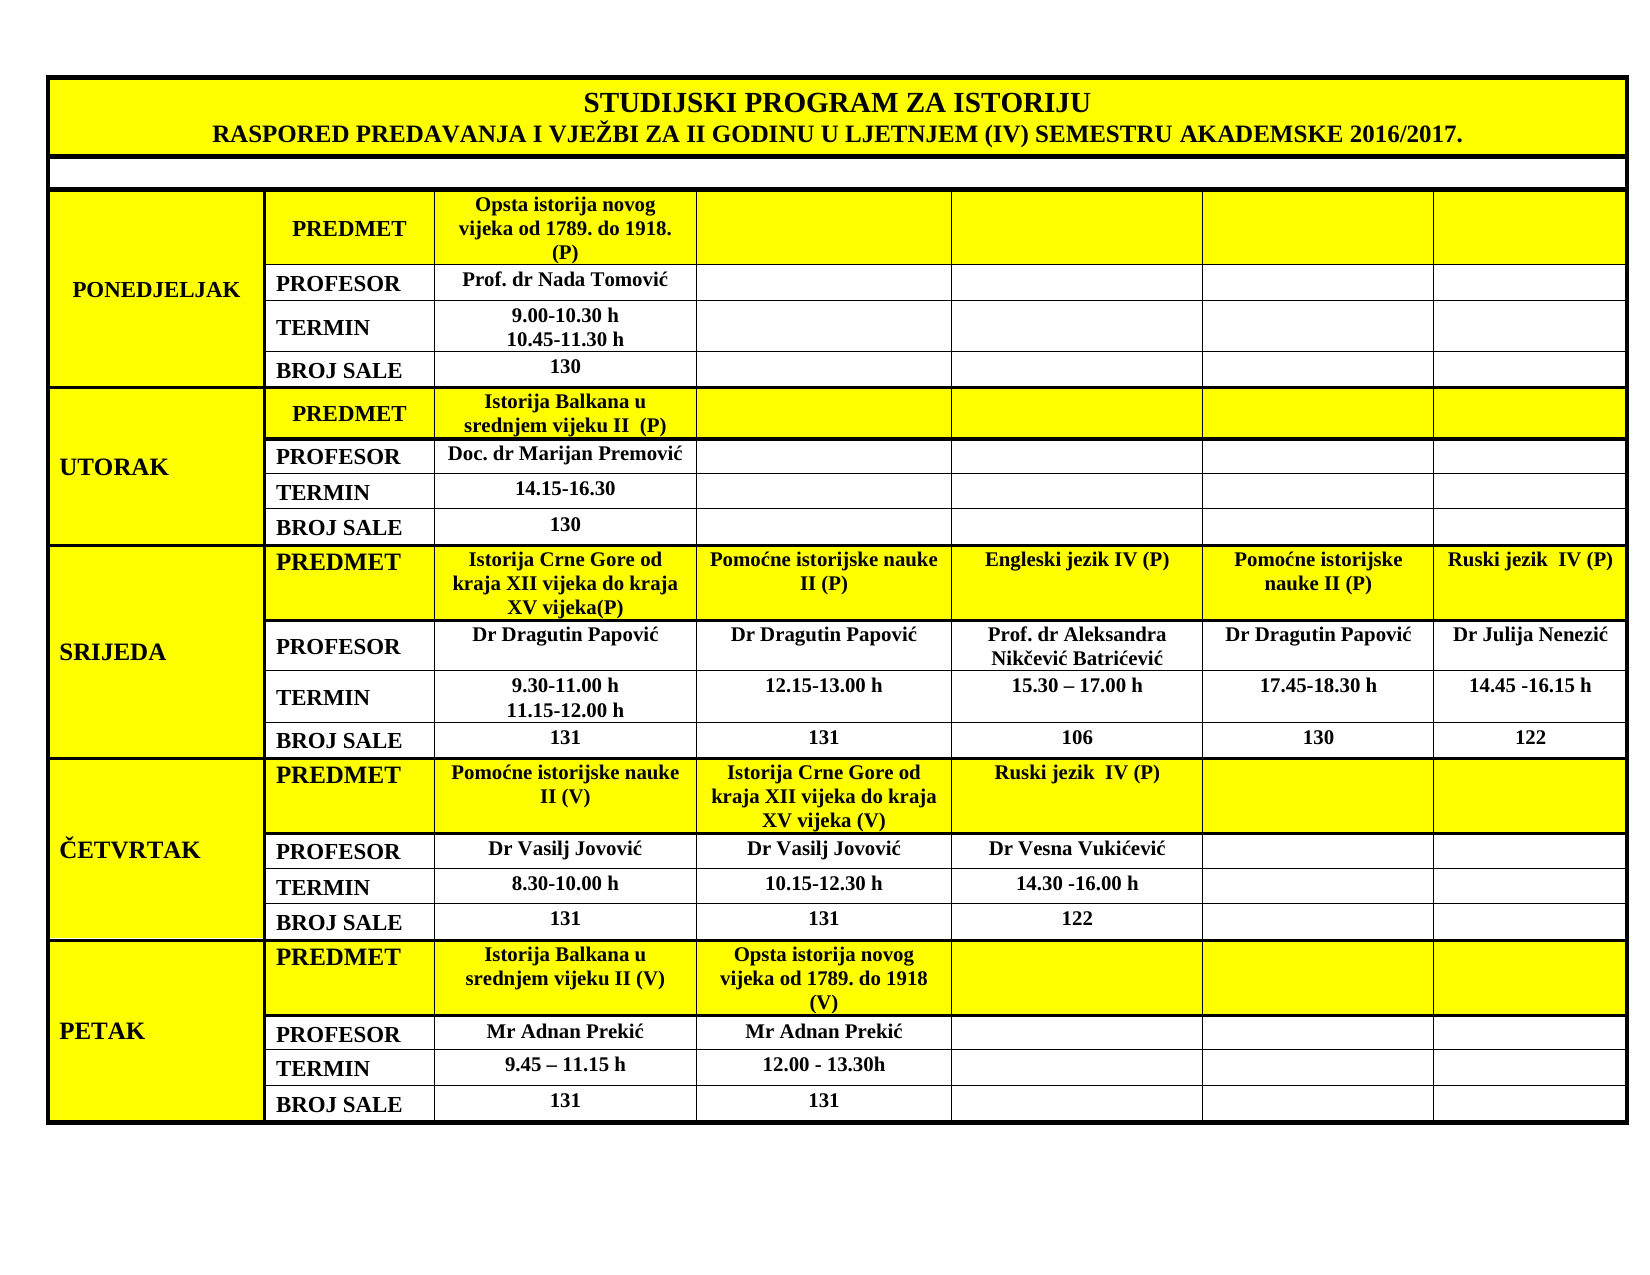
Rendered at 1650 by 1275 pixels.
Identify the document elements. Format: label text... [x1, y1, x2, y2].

table_cell [951, 159, 1203, 187]
table_cell 9.45 – 11.15 h [435, 1050, 696, 1085]
table_cell [1203, 265, 1433, 299]
table_cell [1203, 192, 1433, 264]
table_cell [1434, 1017, 1625, 1049]
table_cell PROFESOR [266, 835, 434, 868]
table_cell Dr Vasilj Jovović [435, 835, 696, 868]
table_cell 131 [697, 1086, 951, 1120]
table_cell 131 [435, 723, 696, 757]
table_cell [265, 159, 434, 187]
table_cell Pomoćne istorijske nauke II (V) [435, 760, 696, 832]
table_cell [1434, 159, 1625, 187]
table_cell [1203, 389, 1433, 437]
table_cell PREDMET [266, 942, 434, 1014]
table_cell PREDMET [266, 760, 434, 832]
table_cell [1434, 904, 1625, 938]
table_cell 14.15-16.30 [435, 474, 696, 508]
table_header STUDIJSKI PROGRAM ZA ISTORIJU RASPORED PREDAVANJA I VJEŽBI ZA II GODINU U LJETNJEM (IV) SEMESTRU AKADEMSKE 2016/2017. [50, 80, 1625, 154]
table_cell [1203, 869, 1433, 903]
table_cell BROJ [266, 509, 434, 544]
table_cell Ruski jezik IV (P) [1434, 547, 1625, 619]
table_cell 9.00-10.30 h 10.45-11.30 h [435, 301, 696, 351]
table_cell Dr Dragutin Papović [1203, 622, 1433, 670]
table_cell 12.15-13.00 h [697, 671, 951, 722]
table_cell [952, 301, 1202, 351]
table_cell Mr Adnan Prekić [435, 1017, 696, 1049]
table_cell BROJ [266, 723, 434, 757]
table_cell [697, 389, 951, 437]
table_cell Pomoćne istorijske nauke II (P) [697, 547, 951, 619]
table_cell [1203, 760, 1433, 832]
table_cell PROFESOR [266, 622, 434, 670]
table_cell Doc. dr Marijan Premović [435, 441, 696, 473]
table_cell Opsta istorija novog vijeka od 1789. do 1918. (P) [435, 192, 696, 264]
table_cell [434, 159, 696, 187]
table_cell [1434, 441, 1625, 473]
table_cell [1203, 352, 1433, 386]
table_cell [1434, 835, 1625, 868]
table_cell 130 [435, 509, 696, 544]
table_cell 130 [435, 352, 696, 386]
table_cell PETAK [50, 942, 263, 1120]
table_cell [1203, 159, 1434, 187]
table_cell 9.30-11.00 h 11.15-12.00 h [435, 671, 696, 722]
table_cell 131 [697, 723, 951, 757]
table_cell 14.45 -16.15 h [1434, 671, 1625, 722]
table_cell [952, 474, 1202, 508]
table_cell Ruski jezik IV (P) [952, 760, 1202, 832]
table_cell 106 [952, 723, 1202, 757]
table_cell Prof. dr Nada Tomović [435, 265, 696, 299]
table_cell [952, 509, 1202, 544]
table_cell TERMIN [266, 474, 434, 508]
table_cell [696, 159, 951, 187]
table_cell [697, 192, 951, 264]
table_cell [1434, 942, 1625, 1014]
table_cell [1434, 389, 1625, 437]
table_cell [952, 1086, 1202, 1120]
table_cell Dr Vesna Vukićević [952, 835, 1202, 868]
table_cell Dr Julija Nenezić [1434, 622, 1625, 670]
table_cell [952, 1017, 1202, 1049]
table_cell PREDMET [266, 547, 434, 619]
table_cell [1203, 441, 1433, 473]
table_cell [50, 159, 264, 187]
table_cell Istorija Crne Gore od kraja XII vijeka do kraja XV vijeka (V) [697, 760, 951, 832]
table_cell PREDMET [266, 389, 434, 437]
table_cell [1203, 1050, 1433, 1085]
table_cell [697, 474, 951, 508]
table_cell PONEDJELJAK [50, 192, 263, 386]
table_cell [952, 389, 1202, 437]
table_cell [952, 352, 1202, 386]
table_cell [1434, 474, 1625, 508]
table_cell Dr Vasilj Jovović [697, 835, 951, 868]
table_cell 14.30 -16.00 h [952, 869, 1202, 903]
table_cell TERMIN [266, 1050, 434, 1085]
table_cell [697, 352, 951, 386]
table_cell 122 [1434, 723, 1625, 757]
table_cell [1434, 301, 1625, 351]
table_cell TERMIN [266, 671, 434, 722]
table_cell Pomoćne istorijske nauke II (P) [1203, 547, 1433, 619]
table_cell ČETVRTAK [50, 760, 263, 938]
table_cell 122 [952, 904, 1202, 938]
table_cell [1203, 301, 1433, 351]
table_cell [1434, 509, 1625, 544]
table_cell Dr Dragutin Papović [435, 622, 696, 670]
table_cell BROJ [266, 1086, 434, 1120]
table_cell Opsta istorija novog vijeka od 1789. do 1918 (V) [697, 942, 951, 1014]
table_cell [1434, 1050, 1625, 1085]
table_cell Dr Dragutin Papović [697, 622, 951, 670]
table_cell [1434, 265, 1625, 299]
table_cell Istorija Balkana u srednjem vijeku II (P) [435, 389, 696, 437]
table_cell [1203, 1017, 1433, 1049]
table_cell [1203, 904, 1433, 938]
table_cell [1434, 352, 1625, 386]
table_cell [1203, 942, 1433, 1014]
table_cell [1434, 869, 1625, 903]
table_cell BROJ SALE [266, 352, 434, 386]
table_cell [952, 265, 1202, 299]
table_cell [1203, 509, 1433, 544]
table_cell UTORAK [50, 389, 263, 544]
table_cell [952, 192, 1202, 264]
table_cell PROFESOR [266, 441, 434, 473]
table_cell [952, 942, 1202, 1014]
table_cell 131 [435, 1086, 696, 1120]
table_cell [952, 441, 1202, 473]
table_cell [697, 265, 951, 299]
table_cell [697, 441, 951, 473]
table_cell Istorija Crne Gore od kraja XII vijeka do kraja XV vijeka(P) [435, 547, 696, 619]
table_cell 131 [435, 904, 696, 938]
table_cell 131 [697, 904, 951, 938]
table_cell [1434, 192, 1625, 264]
table_cell [1434, 1086, 1625, 1120]
table_cell 15.30 – 17.00 h [952, 671, 1202, 722]
table_cell Mr Adnan Prekić [697, 1017, 951, 1049]
table_cell Prof. dr Aleksandra Nikčević Batrićević [952, 622, 1202, 670]
table_cell [1203, 1086, 1433, 1120]
table_cell PROFESOR [266, 1017, 434, 1049]
table_cell Istorija Balkana u srednjem vijeku II (V) [435, 942, 696, 1014]
table_cell PROFESOR [266, 265, 434, 299]
table_cell [697, 301, 951, 351]
table_cell 130 [1203, 723, 1433, 757]
table_cell 10.15-12.30 h [697, 869, 951, 903]
table_cell [1434, 760, 1625, 832]
table_cell PREDMET [266, 192, 434, 264]
table_cell [952, 1050, 1202, 1085]
table_cell TERMIN [266, 301, 434, 351]
table_cell 17.45-18.30 h [1203, 671, 1433, 722]
table_cell 8.30-10.00 h [435, 869, 696, 903]
table_cell [1203, 474, 1433, 508]
table_cell BROJ [266, 904, 434, 938]
table_cell [697, 509, 951, 544]
table_cell Engleski jezik IV (P) [952, 547, 1202, 619]
table_cell TERMIN [266, 869, 434, 903]
table_cell [1203, 835, 1433, 868]
table_cell SRIJEDA [50, 547, 263, 757]
table_cell 12.00 - 13.30h [697, 1050, 951, 1085]
